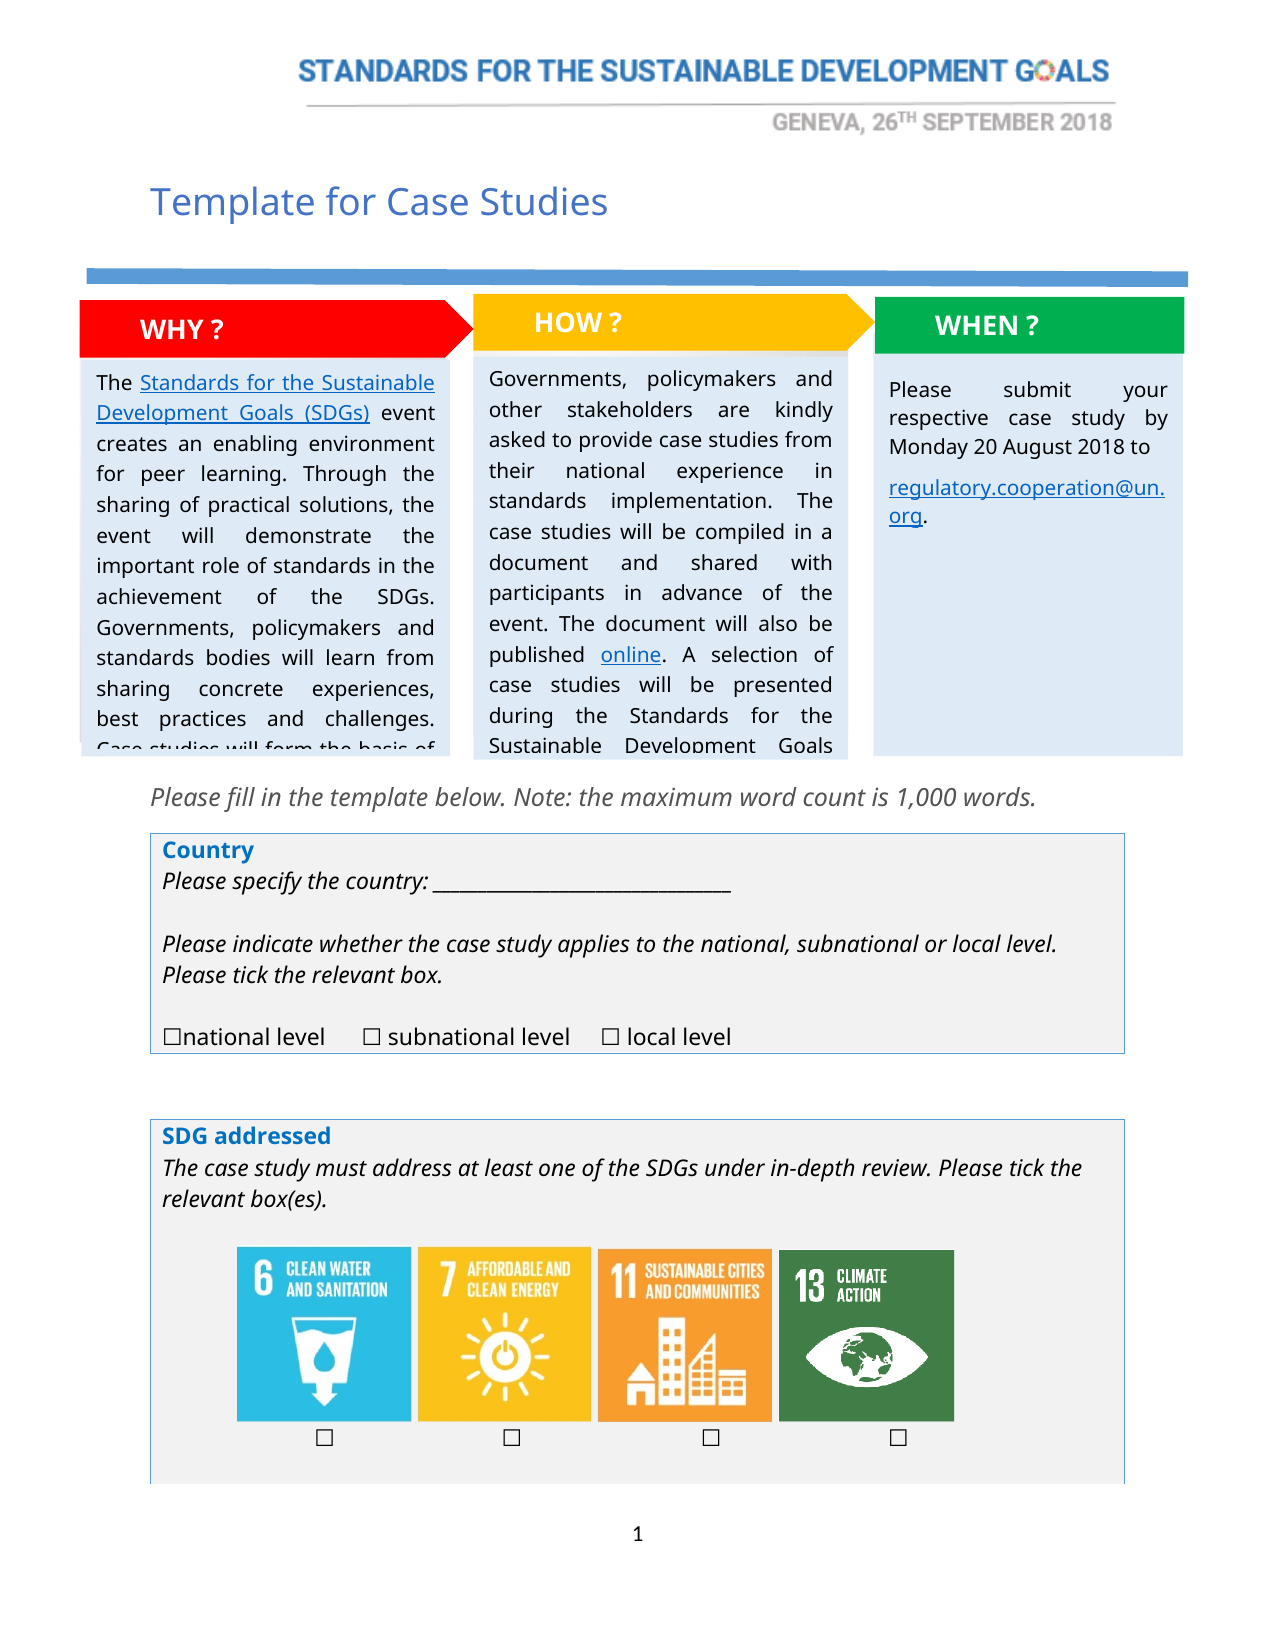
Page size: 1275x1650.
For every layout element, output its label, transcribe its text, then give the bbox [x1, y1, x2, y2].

picture [236, 1245, 412, 1422]
text Please fill in the template below. Note: the maximum word count is 1,000 words. [150, 386, 1125, 813]
text Template for Case Studies [150, 176, 1125, 227]
picture [778, 1249, 955, 1422]
picture [597, 1248, 772, 1422]
table_header Country Please specify the country: _________________________________ Please indicate whether the case study applies to the national, subnational or local level. Please tick the relevant box. national level subnational level local level [151, 834, 1124, 1052]
picture [417, 1246, 592, 1422]
picture [289, 44, 1125, 148]
